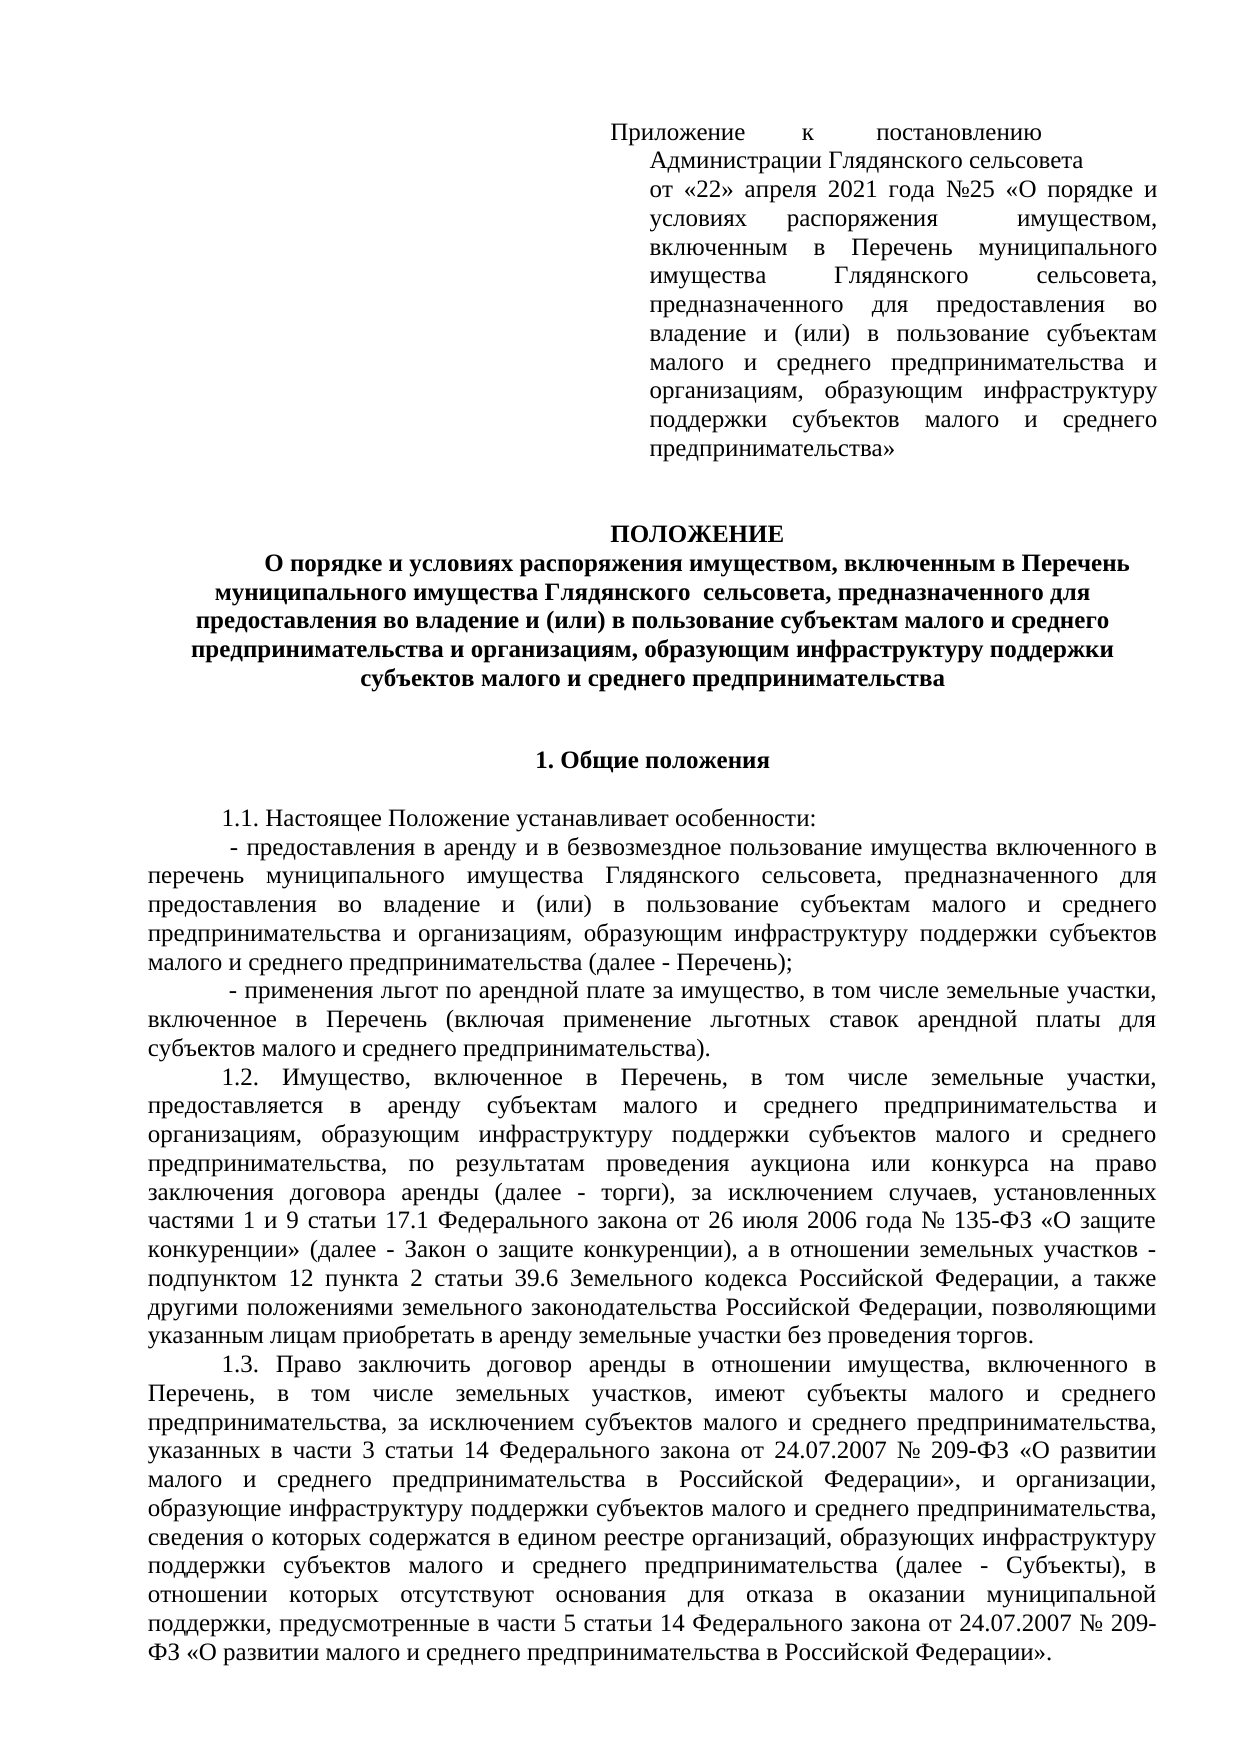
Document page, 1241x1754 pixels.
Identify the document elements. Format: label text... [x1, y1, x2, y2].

text 1.2. Имущество, включенное в Перечень, в том числе земельные участки, предоставляется в аренду субъектам малого и среднего предпринимательства и организациям, образующим инфраструктуру поддержки субъектов малого и среднего предпринимательства, по результатам проведения аукциона или конкурса на право заключения договора аренды (далее - торги), за исключением случаев, установленных частями 1 и 9 статьи 17.1 Федерального закона от 26 июля 2006 года № 135-ФЗ «О защите конкуренции» (далее - Закон о защите конкуренции), а в отношении земельных участков - подпунктом 12 пункта 2 статьи 39.6 Земельного кодекса Российской Федерации, а также другими положениями земельного законодательства Российской Федерации, позволяющими указанным лицам приобретать в аренду земельные участки без проведения торгов. [148, 1062, 1157, 1349]
text - предоставления в аренду и в безвозмездное пользование имущества включенного в перечень муниципального имущества Глядянского сельсовета, предназначенного для предоставления во владение и (или) в пользование субъектам малого и среднего предпринимательства и организациям, образующим инфраструктуру поддержки субъектов малого и среднего предпринимательства (далее - Перечень); [148, 832, 1157, 975]
text ПОЛОЖЕНИЕ [148, 519, 1157, 548]
text Администрации Глядянского сельсовета [649, 145, 1157, 174]
text от «22» апреля 2021 года №25 «О порядке и условиях распоряжения имуществом, включенным в Перечень муниципального имущества Глядянского сельсовета, предназначенного для предоставления во владение и (или) в пользование субъектам малого и среднего предпринимательства и организациям, образующим инфраструктуру поддержки субъектов малого и среднего предпринимательства» [649, 174, 1157, 462]
text 1.3. Право заключить договор аренды в отношении имущества, включенного в Перечень, в том числе земельных участков, имеют субъекты малого и среднего предпринимательства, за исключением субъектов малого и среднего предпринимательства, указанных в части 3 статьи 14 Федерального закона от 24.07.2007 № 209-ФЗ «О развитии малого и среднего предпринимательства в Российской Федерации», и организации, образующие инфраструктуру поддержки субъектов малого и среднего предпринимательства, сведения о которых содержатся в едином реестре организаций, образующих инфраструктуру поддержки субъектов малого и среднего предпринимательства (далее - Субъекты), в отношении которых отсутствуют основания для отказа в оказании муниципальной поддержки, предусмотренные в части 5 статьи 14 Федерального закона от 24.07.2007 № 209-ФЗ «О развитии малого и среднего предпринимательства в Российской Федерации». [148, 1349, 1157, 1665]
text - применения льгот по арендной плате за имущество, в том числе земельные участки, включенное в Перечень (включая применение льготных ставок арендной платы для субъектов малого и среднего предпринимательства). [148, 975, 1157, 1062]
text 1. Общие положения [148, 745, 1157, 774]
text Приложение к постановлению [148, 117, 1157, 145]
text О порядке и условиях распоряжения имуществом, включенным в Перечень муниципального имущества Глядянского сельсовета, предназначенного для предоставления во владение и (или) в пользование субъектам малого и среднего предпринимательства и организациям, образующим инфраструктуру поддержки субъектов малого и среднего предпринимательства [148, 548, 1157, 692]
text 1.1. Настоящее Положение устанавливает особенности: [148, 803, 1157, 832]
